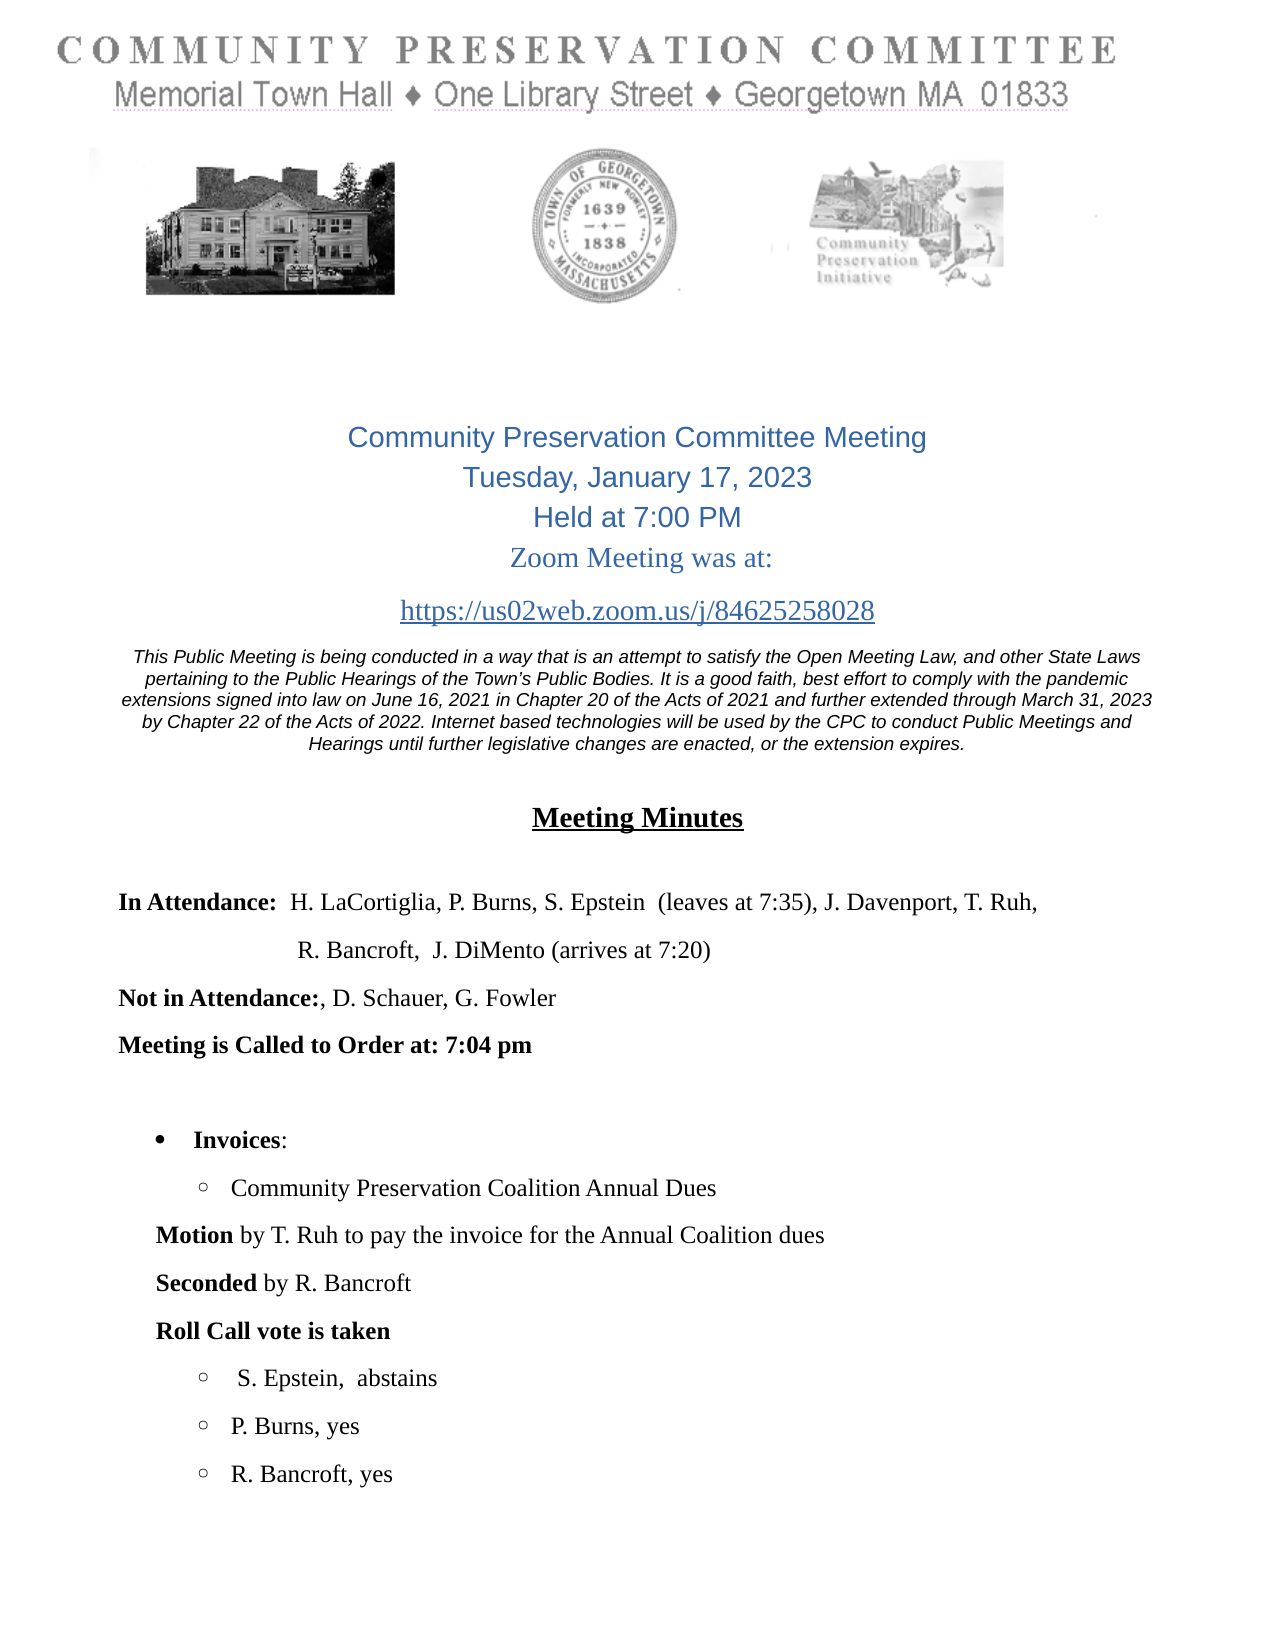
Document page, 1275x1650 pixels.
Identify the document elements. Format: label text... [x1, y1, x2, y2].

subtitle Held at 7:00 PM [118, 500, 1157, 534]
text Seconded by R. Bancroft [156, 1268, 1157, 1297]
text Zoom Meeting was at: [118, 540, 1157, 573]
list S. Epstein, abstains [193, 1363, 1157, 1392]
list P. Burns, yes [193, 1411, 1157, 1440]
list R. Bancroft, yes [193, 1459, 1157, 1487]
list Invoices: [156, 1125, 1157, 1154]
text Motion by T. Ruh to pay the invoice for the Annual Coalition dues [156, 1221, 1157, 1249]
subtitle Tuesday, January 17, 2023 [118, 460, 1157, 494]
subtitle This Public Meeting is being conducted in a way that is an attempt to satisfy the Open Meeting Law, and other State Laws pertaining to the Public Hearings of the Town’s Public Bodies. It is a good faith, best effort to comply with the pandemic extensions signed into law on June 16, 2021 in Chapter 20 of the Acts of 2021 and further extended through March 31, 2023 by Chapter 22 of the Acts of 2022. Internet based technologies will be used by the CPC to conduct Public Meetings and Hearings until further legislative changes are enacted, or the extension expires. [118, 646, 1157, 754]
subtitle Community Preservation Committee Meeting [118, 421, 1157, 454]
subtitle Meeting Minutes [118, 800, 1157, 833]
list Community Preservation Coalition Annual Dues [193, 1173, 1157, 1202]
picture [9, 7, 1266, 356]
text In Attendance: H. LaCortiglia, P. Burns, S. Epstein (leaves at 7:35), J. Davenport, T. Ruh, [118, 887, 1157, 916]
text Not in Attendance:, D. Schauer, G. Fowler [118, 983, 1157, 1011]
text R. Bancroft, J. DiMento (arrives at 7:20) [266, 935, 1157, 964]
text Roll Call vote is taken [156, 1316, 1157, 1344]
text Meeting is Called to Order at: 7:04 pm [118, 1030, 1157, 1059]
text https://us02web.zoom.us/j/84625258028 [118, 593, 1157, 627]
